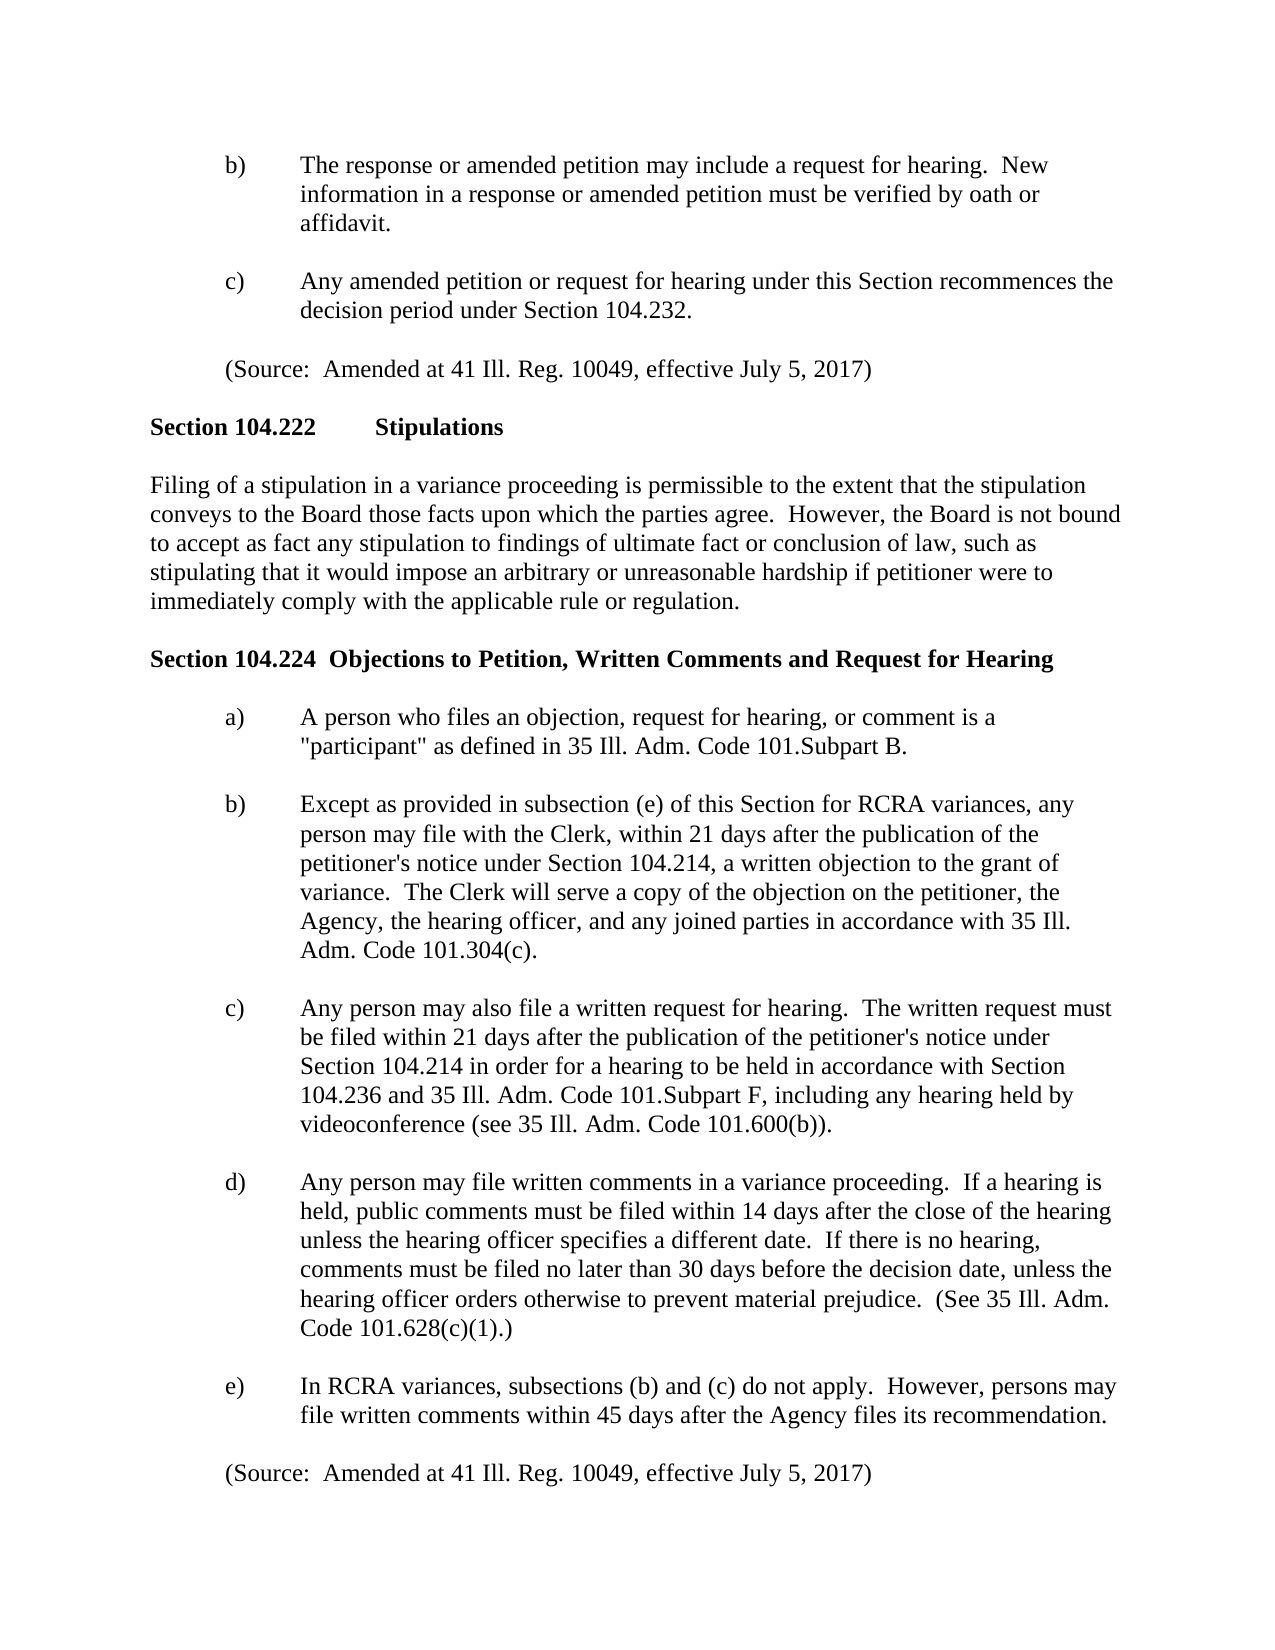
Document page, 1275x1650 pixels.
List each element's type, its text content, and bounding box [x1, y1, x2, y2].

text d) Any person may file written comments in a variance proceeding. If a hearing is held, public comments must be filed within 14 days after the close of the hearing unless the hearing officer specifies a different date. If there is no hearing, comments must be filed no later than 30 days before the decision date, unless the hearing officer orders otherwise to prevent material prejudice. (See 35 Ill. Adm. Code 101.628(c)(1).) [225, 1167, 1125, 1342]
text e) In RCRA variances, subsections (b) and (c) do not apply. However, persons may file written comments within 45 days after the Agency files its recommendation. [225, 1371, 1125, 1429]
text c) Any amended petition or request for hearing under this Section recommences the decision period under Section 104.232. [225, 266, 1125, 324]
text b) The response or amended petition may include a request for hearing. New information in a response or amended petition must be verified by oath or affidavit. [225, 150, 1125, 237]
text a) A person who files an objection, request for hearing, or comment is a "participant" as defined in 35 Ill. Adm. Code 101.Subpart B. [225, 702, 1125, 760]
text Section 104.222 Stipulations [150, 412, 1125, 441]
text (Source: Amended at 41 Ill. Reg. 10049, effective July 5, 2017) [225, 353, 1125, 382]
text b) Except as provided in subsection (e) of this Section for RCRA variances, any person may file with the Clerk, within 21 days after the publication of the petitioner's notice under Section 104.214, a written objection to the grant of variance. The Clerk will serve a copy of the objection on the petitioner, the Agency, the hearing officer, and any joined parties in accordance with 35 Ill. Adm. Code 101.304(c). [225, 789, 1125, 964]
text (Source: Amended at 41 Ill. Reg. 10049, effective July 5, 2017) [225, 1458, 1125, 1487]
text Filing of a stipulation in a variance proceeding is permissible to the extent that the stipulation conveys to the Board those facts upon which the parties agree. However, the Board is not bound to accept as fact any stipulation to findings of ultimate fact or conclusion of law, such as stipulating that it would impose an arbitrary or unreasonable hardship if petitioner were to immediately comply with the applicable rule or regulation. [150, 470, 1125, 615]
text Section 104.224 Objections to Petition, Written Comments and Request for Hearing [150, 644, 1125, 673]
text c) Any person may also file a written request for hearing. The written request must be filed within 21 days after the publication of the petitioner's notice under Section 104.214 in order for a hearing to be held in accordance with Section 104.236 and 35 Ill. Adm. Code 101.Subpart F, including any hearing held by videoconference (see 35 Ill. Adm. Code 101.600(b)). [225, 993, 1125, 1138]
